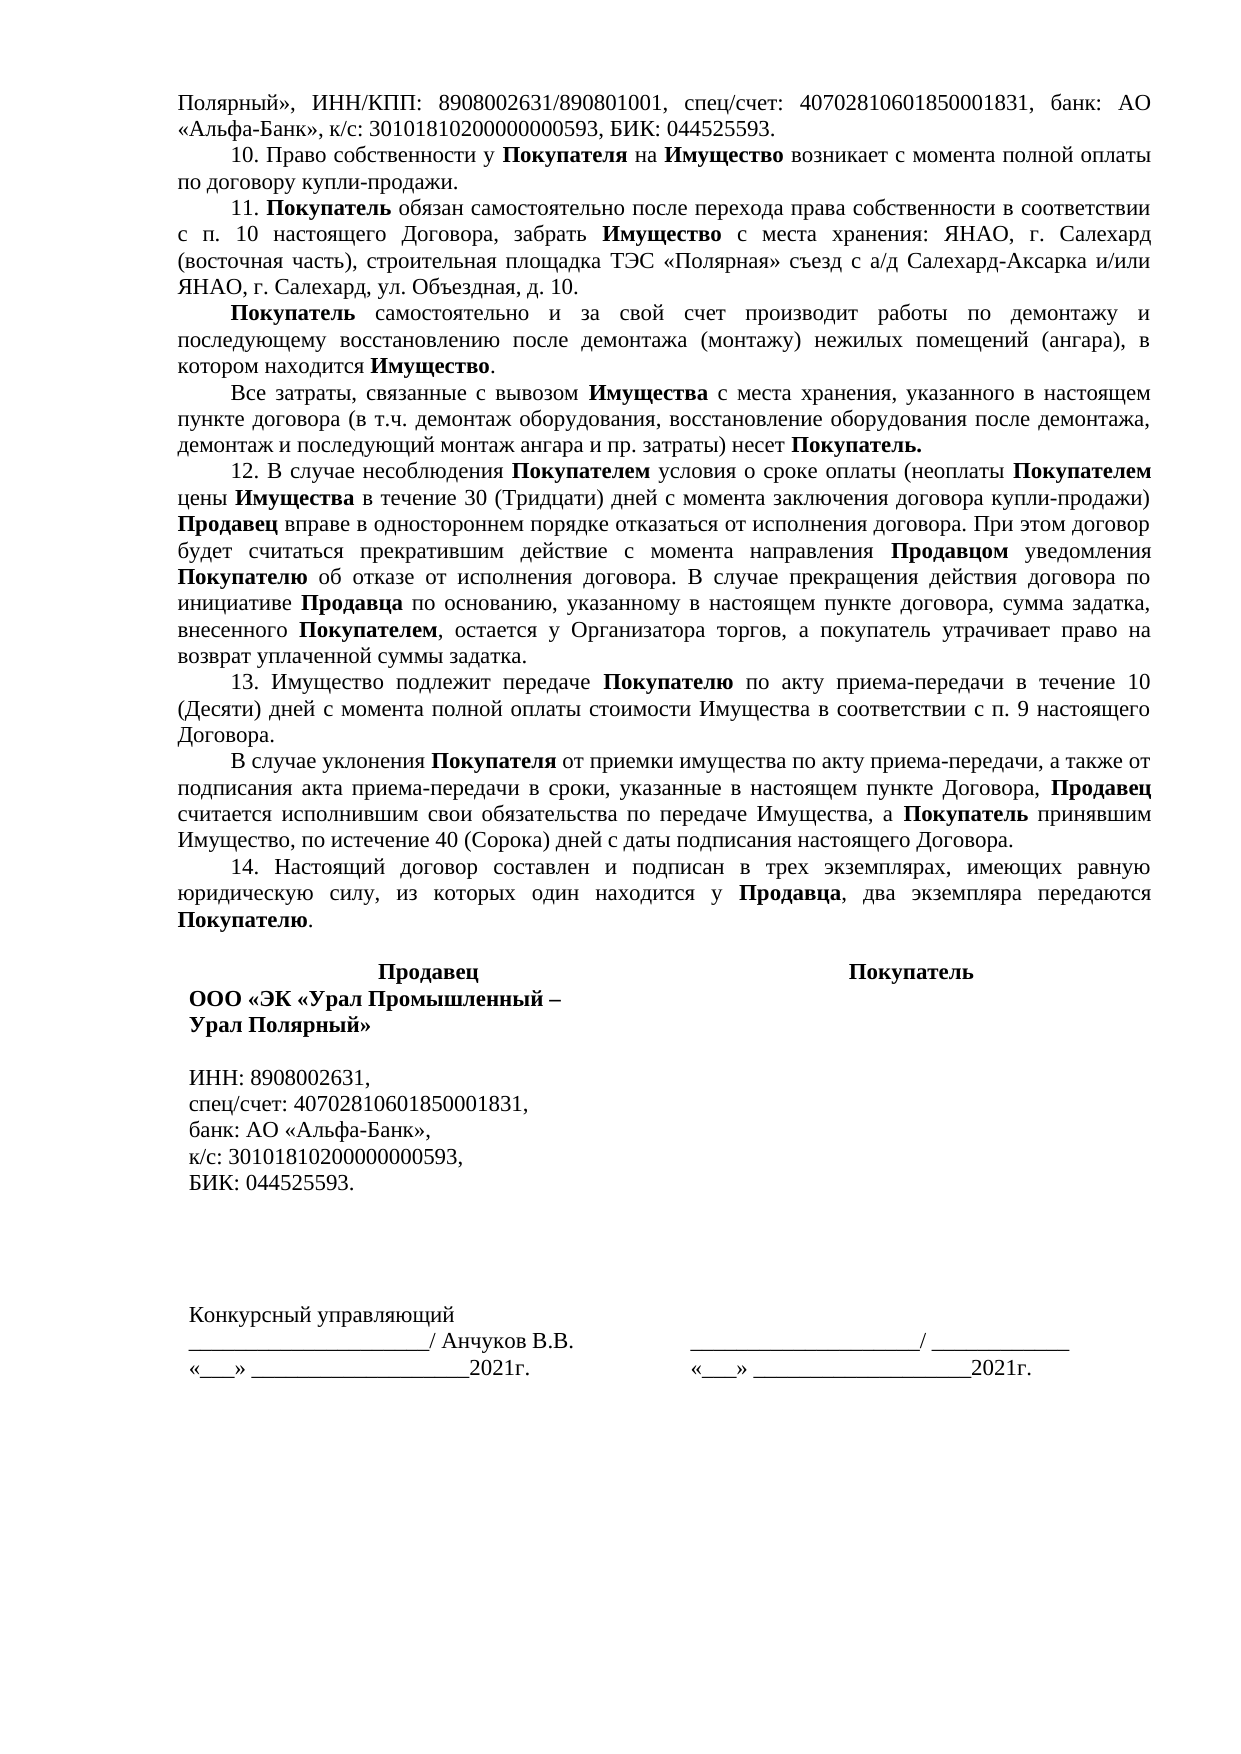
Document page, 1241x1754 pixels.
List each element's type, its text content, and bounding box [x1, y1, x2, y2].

text 13. Имущество подлежит передаче Покупателю по акту приема-передачи в течение 10 (Десяти) дней с момента полной оплаты стоимости Имущества в соответствии с п. 9 настоящего Договора. [177, 668, 1152, 747]
text 11. Покупатель обязан самостоятельно после перехода права собственности в соответствии с п. 10 настоящего Договора, забрать Имущество с места хранения: ЯНАО, г. Салехард (восточная часть), строительная площадка ТЭС «Полярная» съезд с а/д Салехард-Аксарка и/или ЯНАО, г. Салехард, ул. Объездная, д. 10. [177, 194, 1152, 299]
text Все затраты, связанные с вывозом Имущества с места хранения, указанного в настоящем пункте договора (в т.ч. демонтаж оборудования, восстановление оборудования после демонтажа, демонтаж и последующий монтаж ангара и пр. затраты) несет Покупатель. [177, 378, 1152, 458]
text В случае уклонения Покупателя от приемки имущества по акту приема-передачи, а также от подписания акта приема-передачи в сроки, указанные в настоящем пункте Договора, Продавец считается исполнившим свои обязательства по передаче Имущества, а Покупатель принявшим Имущество, по истечение 40 (Сорока) дней с даты подписания настоящего Договора. [177, 747, 1152, 853]
text 10. Право собственности у Покупателя на Имущество возникает с момента полной оплаты по договору купли-продажи. [177, 141, 1152, 194]
table_header Покупатель ____________________/ ____________ «___» ___________________2021г. [679, 958, 1143, 1380]
text 14. Настоящий договор составлен и подписан в трех экземплярах, имеющих равную юридическую силу, из которых один находится у Продавца, два экземпляра передаются Покупателю. [177, 853, 1152, 932]
text 12. В случае несоблюдения Покупателем условия о сроке оплаты (неоплаты Покупателем цены Имущества в течение 30 (Тридцати) дней с момента заключения договора купли-продажи) Продавец вправе в одностороннем порядке отказаться от исполнения договора. При этом договор будет считаться прекратившим действие с момента направления Продавцом уведомления Покупателю об отказе от исполнения договора. В случае прекращения действия договора по инициативе Продавца по основанию, указанному в настоящем пункте договора, сумма задатка, внесенного Покупателем, остается у Организатора торгов, а покупатель утрачивает право на возврат уплаченной суммы задатка. [177, 458, 1152, 668]
text Покупатель самостоятельно и за свой счет производит работы по демонтажу и последующему восстановлению после демонтажа (монтажу) нежилых помещений (ангара), в котором находится Имущество. [177, 299, 1152, 378]
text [177, 89, 1152, 141]
table_header Продавец ООО «ЭК «Урал Промышленный – Урал Полярный» ИНН: 8908002631, спец/счет: 40702810601850001831, банк: АО «Альфа-Банк», к/с: 30101810200000000593, БИК: 044525593. Конкурсный управляющий _____________________/ Анчуков В.В. «___» ___________________2021г. [177, 958, 679, 1380]
